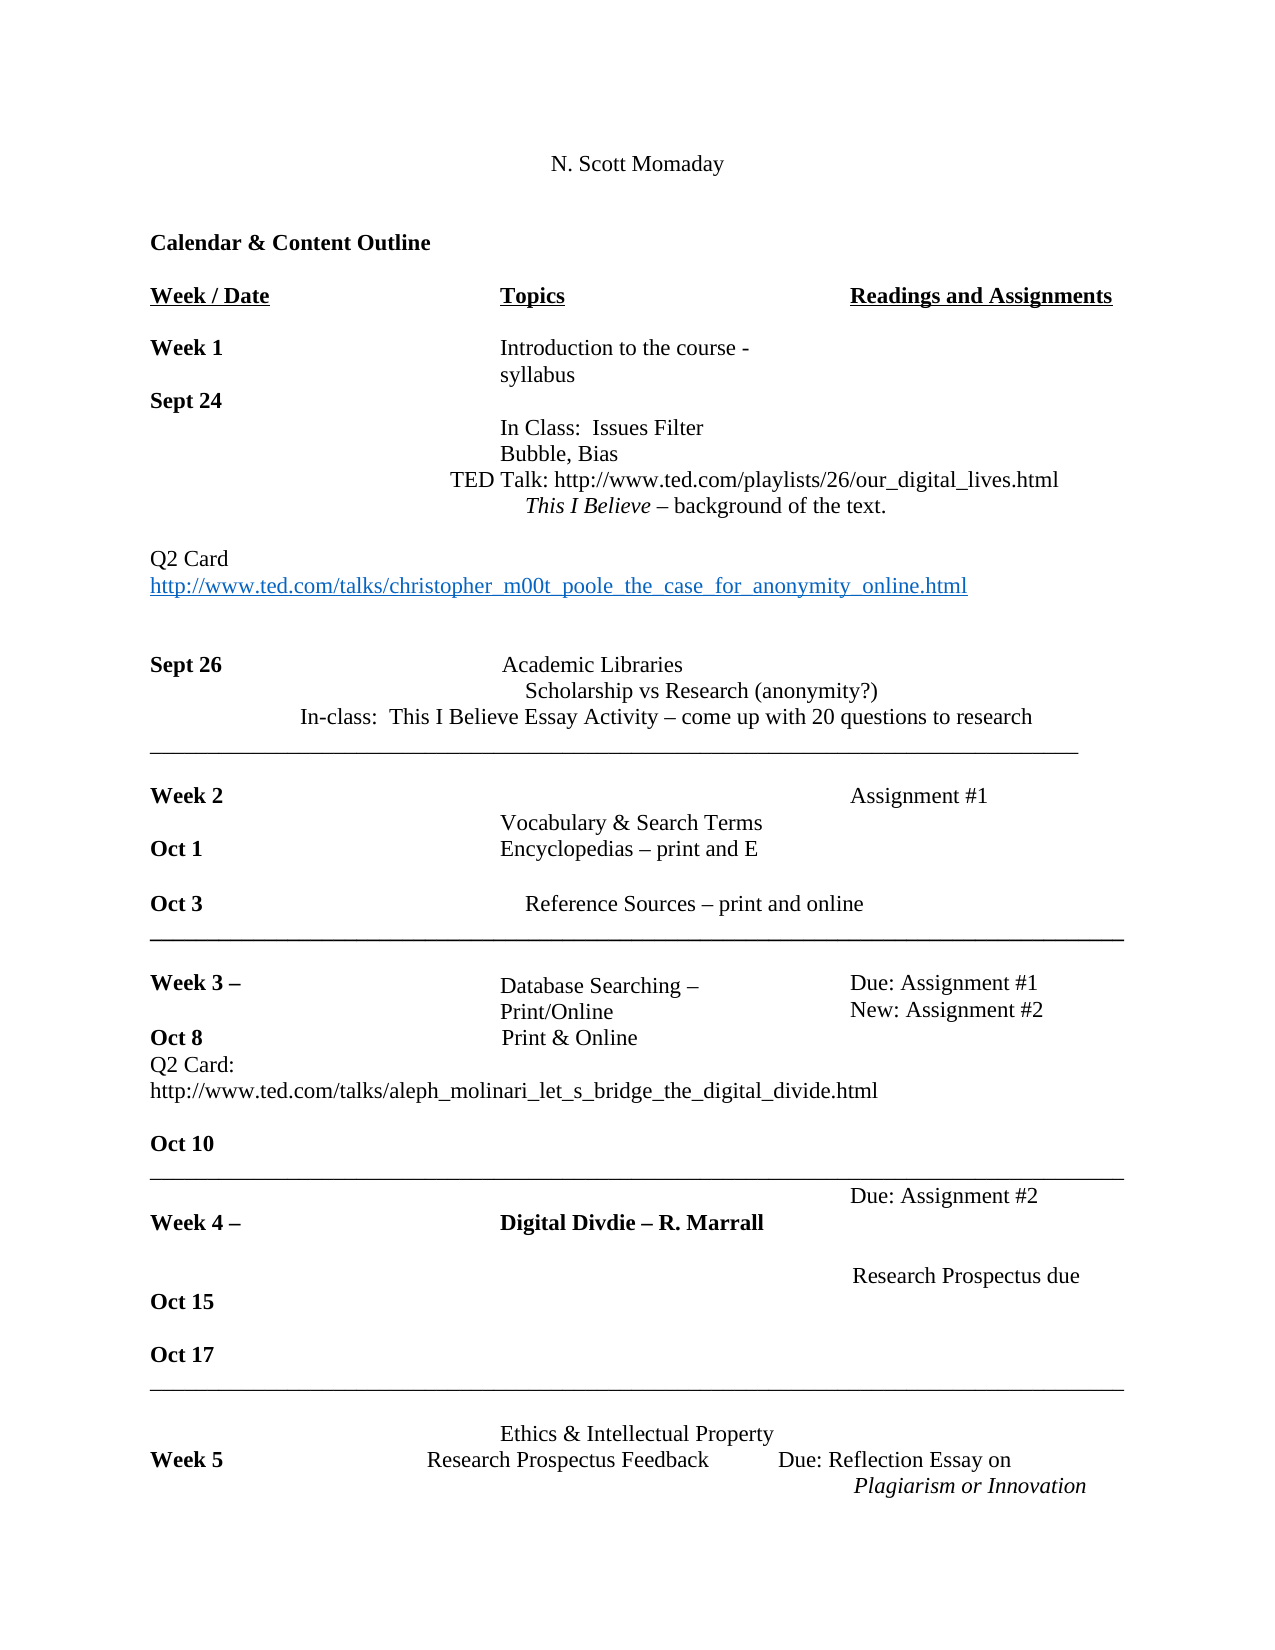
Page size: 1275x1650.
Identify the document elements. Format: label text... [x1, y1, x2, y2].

text Week 1 [150, 334, 425, 361]
text Week 5 Research Prospectus Feedback Due: Reflection Essay on [150, 1446, 1125, 1472]
text Due: Assignment #2 [850, 1183, 1125, 1209]
text Topics [500, 282, 775, 308]
text Digital Divdie – R. Marrall [500, 1209, 775, 1235]
text Encyclopedias – print and E [500, 835, 775, 862]
text http://www.ted.com/talks/christopher_m00t_poole_the_case_for_anonymity_online.html [150, 572, 1125, 598]
text N. Scott Momaday [150, 150, 1125, 176]
text Q2 Card [150, 545, 1125, 572]
text In-class: This I Believe Essay Activity – come up with 20 questions to research [150, 703, 1125, 730]
text Due: Assignment #1 [850, 969, 1125, 996]
text Q2 Card: http://www.ted.com/talks/aleph_molinari_let_s_bridge_the_digital_divide.html [150, 1051, 1125, 1103]
text Oct 15 [150, 1288, 1125, 1314]
text _________________________________________________________________________________ [150, 730, 1125, 756]
text Ethics & Intellectual Property [500, 1420, 775, 1446]
text Introduction to the course - syllabus [500, 334, 775, 387]
text Vocabulary & Search Terms [500, 809, 775, 835]
text Week / Date [150, 282, 425, 308]
text Oct 17 [150, 1341, 1125, 1367]
text Research Prospectus due [150, 1262, 1125, 1288]
text Sept 26 Academic Libraries [150, 651, 1125, 677]
text New: Assignment #2 [850, 996, 1125, 1022]
text Database Searching – Print/Online [500, 972, 775, 1024]
text Readings and Assignments [850, 282, 1125, 308]
text Oct 10 [150, 1130, 1125, 1156]
text Week 2 [150, 782, 425, 809]
text In Class: Issues Filter Bubble, Bias [500, 413, 775, 466]
text _____________________________________________________________________________________ [150, 1367, 1125, 1393]
text Scholarship vs Research (anonymity?) [150, 677, 1125, 703]
text TED Talk: http://www.ted.com/playlists/26/our_digital_lives.html [150, 466, 1125, 493]
text Week 4 – [150, 1209, 425, 1235]
text Oct 8 Print & Online [150, 1024, 1125, 1051]
text Week 3 – [150, 969, 425, 996]
text Assignment #1 [850, 782, 1125, 809]
text This I Believe – background of the text. [150, 493, 1125, 519]
text _____________________________________________________________________________________ [150, 1156, 1125, 1183]
text Oct 1 [150, 835, 425, 862]
text Sept 24 [150, 387, 425, 413]
text Calendar & Content Outline [150, 229, 1125, 255]
text _____________________________________________________________________________________ [150, 917, 1125, 943]
text Oct 3 Reference Sources – print and online [150, 890, 1125, 917]
text Plagiarism or Innovation [150, 1472, 1125, 1499]
